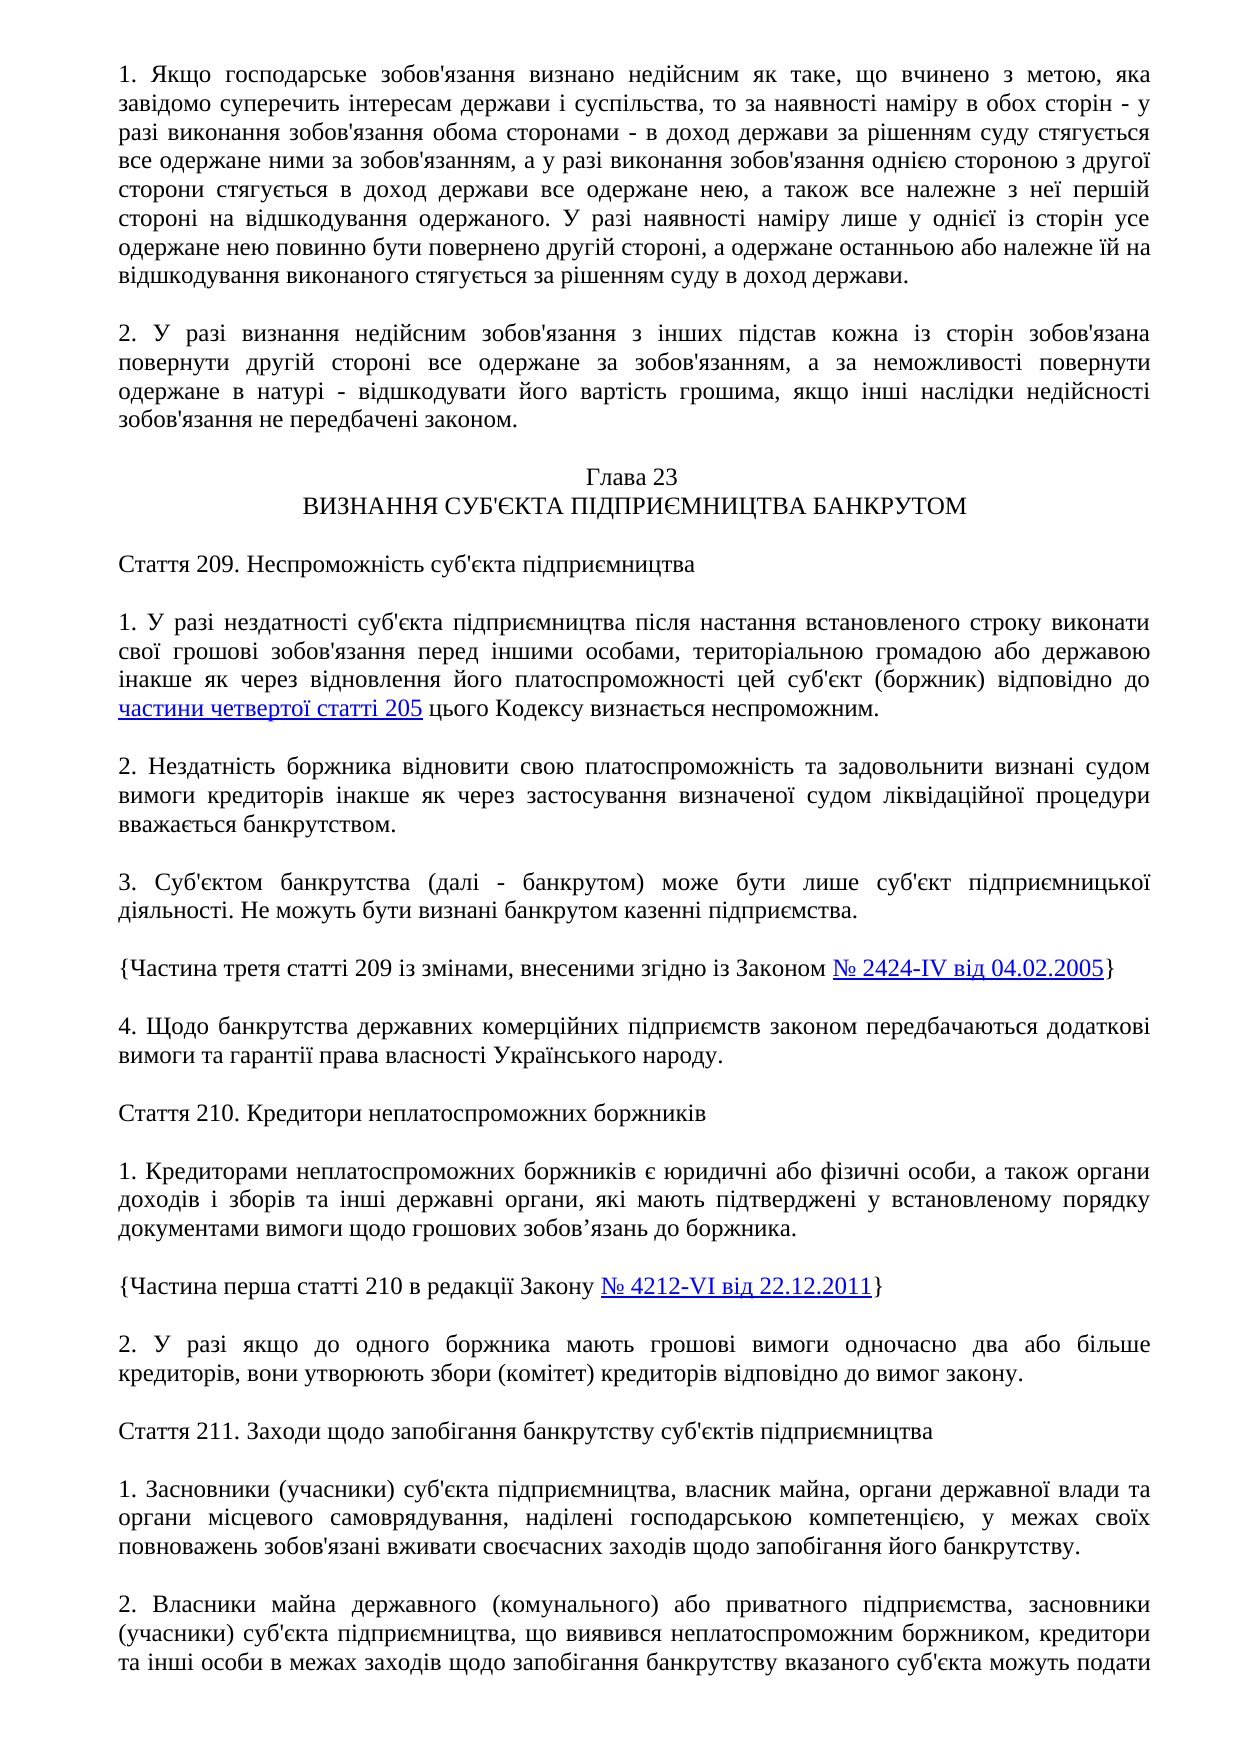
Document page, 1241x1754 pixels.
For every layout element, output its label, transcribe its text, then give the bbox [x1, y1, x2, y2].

text 1. Кредиторами неплатоспроможних боржників є юридичні або фізичні особи, а також органи доходів і зборів та інші державні органи, які мають підтверджені у встановленому порядку документами вимоги щодо грошових зобов’язань до боржника. [118, 1156, 1152, 1242]
text 2. У разі визнання недійсним зобов'язання з інших підстав кожна із сторін зобов'язана повернути другій стороні все одержане за зобов'язанням, а за неможливості повернути одержане в натурі - відшкодувати його вартість грошима, якщо інші наслідки недійсності зобов'язання не передбачені законом. [118, 318, 1152, 433]
text 2. Нездатність боржника відновити свою платоспроможність та задовольнити визнані судом вимоги кредиторів інакше як через застосування визначеної судом ліквідаційної процедури вважається банкрутством. [118, 751, 1152, 837]
text 4. Щодо банкрутства державних комерційних підприємств законом передбачаються додаткові вимоги та гарантії права власності Українського народу. [118, 1011, 1152, 1069]
text 1. Якщо господарське зобов'язання визнано недійсним як таке, що вчинено з метою, яка завідомо суперечить інтересам держави і суспільства, то за наявності наміру в обох сторін - у разі виконання зобов'язання обома сторонами - в доход держави за рішенням суду стягується все одержане ними за зобов'язанням, а у разі виконання зобов'язання однією стороною з другої сторони стягується в доход держави все одержане нею, а також все належне з неї першій стороні на відшкодування одержаного. У разі наявності наміру лише у однієї із сторін усе одержане нею повинно бути повернено другій стороні, а одержане останньою або належне їй на відшкодування виконаного стягується за рішенням суду в доход держави. [118, 59, 1152, 289]
text 1. У разі нездатності суб'єкта підприємництва після настання встановленого строку виконати свої грошові зобов'язання перед іншими особами, територіальною громадою або державою інакше як через відновлення його платоспроможності цей суб'єкт (боржник) відповідно до частини четвертої статті 205 цього Кодексу визнається неспроможним. [118, 607, 1152, 722]
text 2. У разі якщо до одного боржника мають грошові вимоги одночасно два або більше кредиторів, вони утворюють збори (комітет) кредиторів відповідно до вимог закону. [118, 1329, 1152, 1387]
text Стаття 210. Кредитори неплатоспроможних боржників [118, 1098, 1152, 1127]
text Стаття 209. Неспроможність суб'єкта підприємництва [118, 549, 1152, 578]
text Глава 23 ВИЗНАННЯ СУБ'ЄКТА ПІДПРИЄМНИЦТВА БАНКРУТОМ [118, 462, 1152, 520]
text Стаття 211. Заходи щодо запобігання банкрутству суб'єктів підприємництва [118, 1416, 1152, 1444]
text 3. Суб'єктом банкрутства (далі - банкрутом) може бути лише суб'єкт підприємницької діяльності. Не можуть бути визнані банкрутом казенні підприємства. [118, 867, 1152, 924]
text 1. Засновники (учасники) суб'єкта підприємництва, власник майна, органи державної влади та органи місцевого самоврядування, наділені господарською компетенцією, у межах своїх повноважень зобов'язані вживати своєчасних заходів щодо запобігання його банкрутству. [118, 1474, 1152, 1560]
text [118, 1589, 1152, 1675]
text {Частина перша статті 210 в редакції Закону № 4212-VI від 22.12.2011} [118, 1271, 1152, 1300]
text {Частина третя статті 209 із змінами, внесеними згідно із Законом № 2424-IV від 04.02.2005} [118, 953, 1152, 982]
